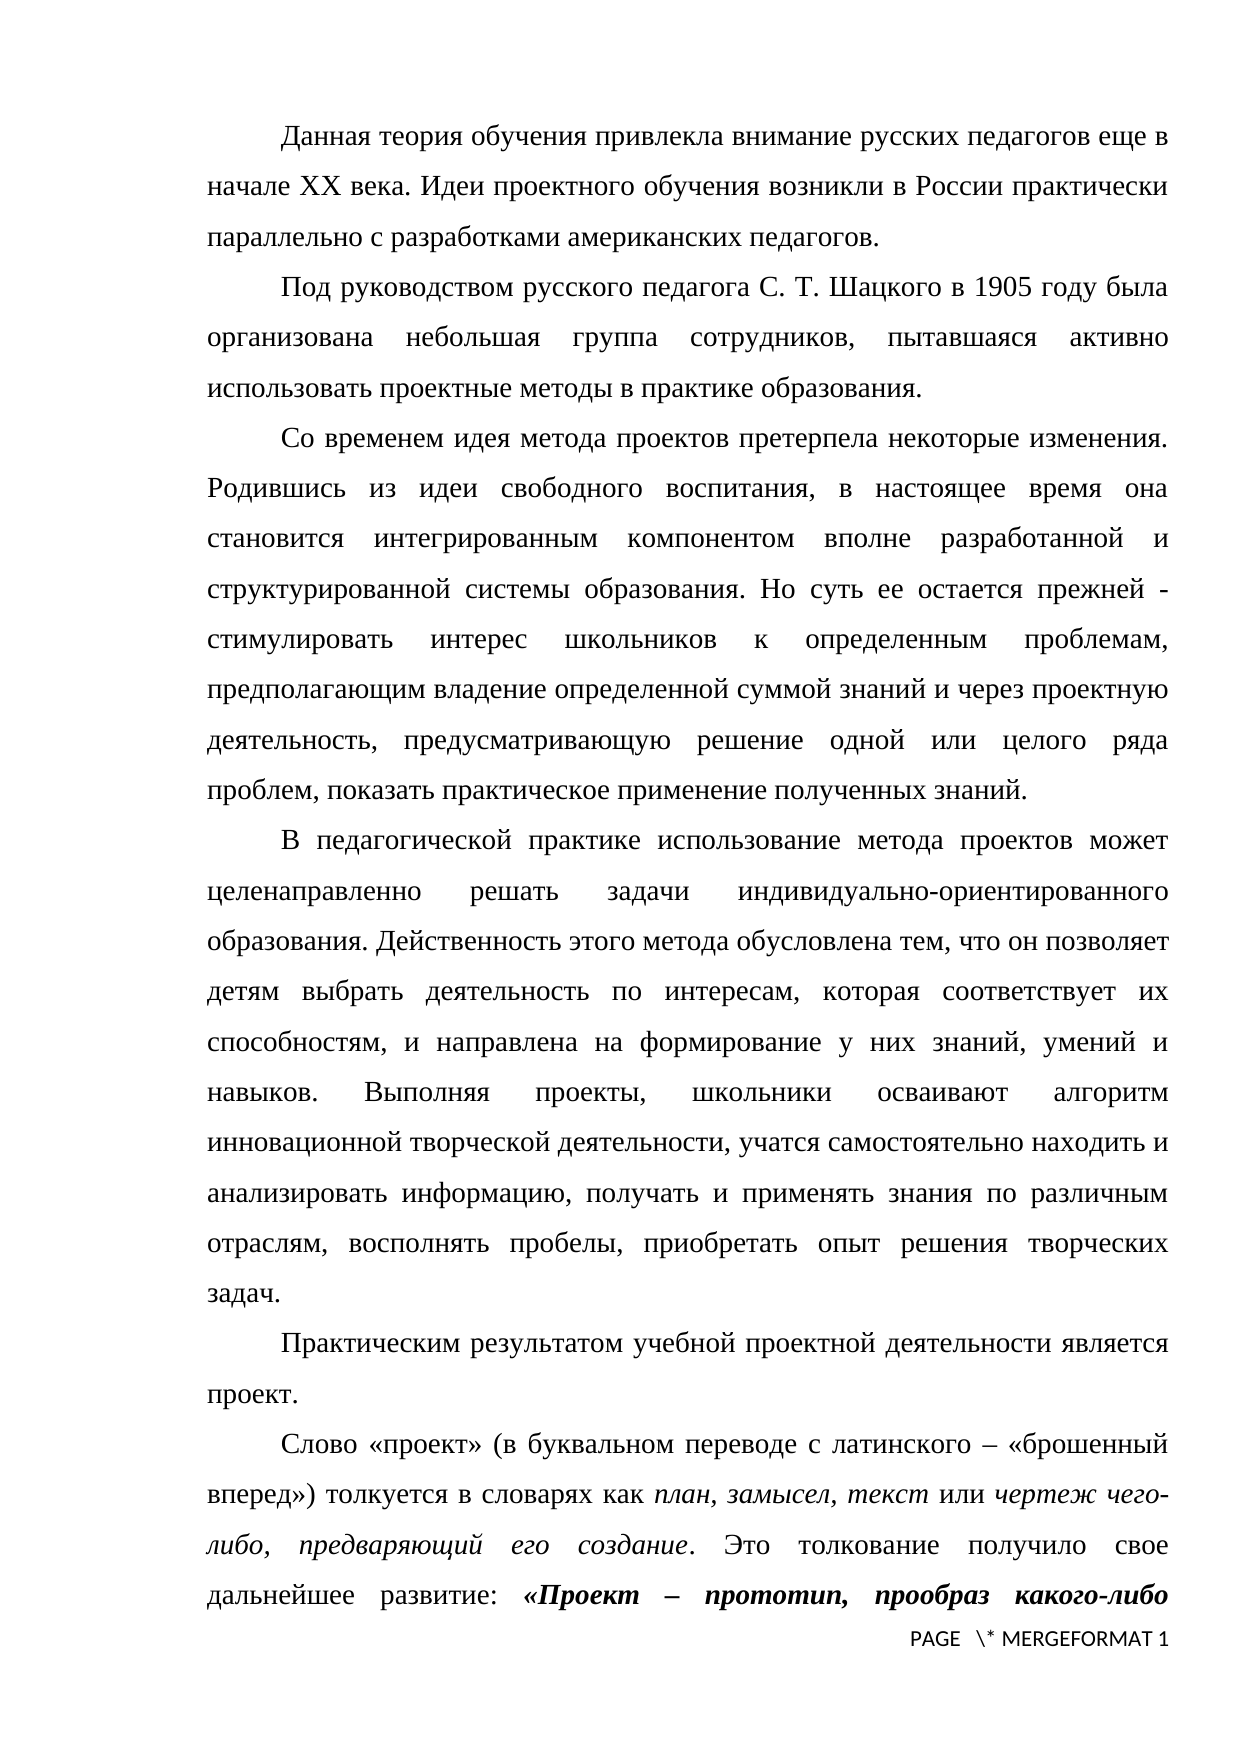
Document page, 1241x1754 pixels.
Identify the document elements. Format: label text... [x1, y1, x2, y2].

text В педагогической практике использование метода проектов может целенаправленно решать задачи индивидуально-ориентированного образования. Действенность этого метода обусловлена тем, что он позволяет детям выбрать деятельность по интересам, которая соответствует их способностям, и направлена на формирование у них знаний, умений и навыков. Выполняя проекты, школьники осваивают алгоритм инновационной творческой деятельности, учатся самостоятельно находить и анализировать информацию, получать и применять знания по различным отраслям, восполнять пробелы, приобретать опыт решения творческих задач. [207, 822, 1169, 1309]
text Под руководством русского педагога С. Т. Шацкого в 1905 году была организована небольшая группа сотрудников, пытавшаяся активно использовать проектные методы в практике образования. [207, 269, 1169, 403]
text Данная теория обучения привлекла внимание русских педагогов еще в начале XX века. Идеи проектного обучения возникли в России практически параллельно с разработками американских педагогов. [207, 118, 1169, 252]
text Практическим результатом учебной проектной деятельности является проект. [207, 1326, 1169, 1409]
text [207, 1426, 1169, 1611]
text Со временем идея метода проектов претерпела некоторые изменения. Родившись из идеи свободного воспитания, в настоящее время она становится интегрированным компонентом вполне разработанной и структурированной системы образования. Но суть ее остается прежней - стимулировать интерес школьников к определенным проблемам, предполагающим владение определенной суммой знаний и через проектную деятельность, предусматривающую решение одной или целого ряда проблем, показать практическое применение полученных знаний. [207, 420, 1169, 806]
